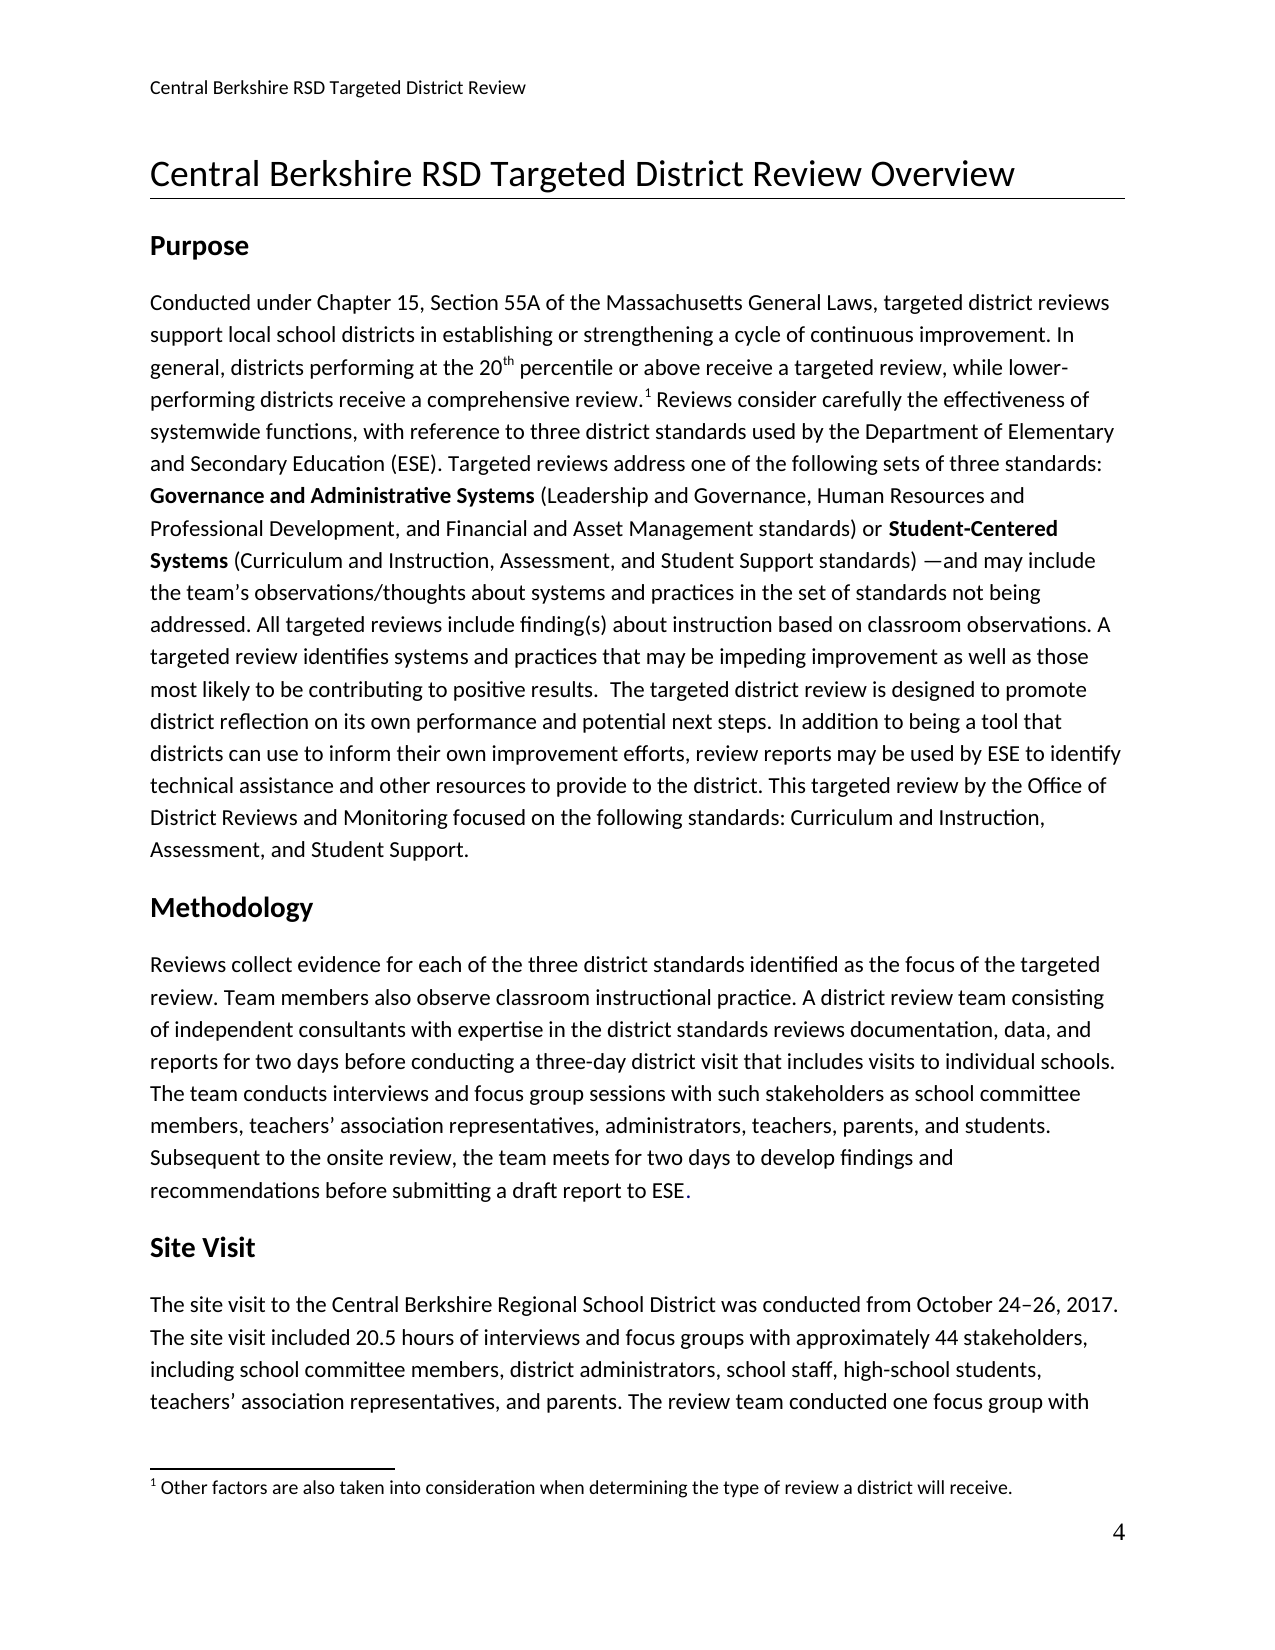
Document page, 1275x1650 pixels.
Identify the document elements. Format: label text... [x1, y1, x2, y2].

text Purpose [150, 227, 1125, 262]
text Central Berkshire RSD Targeted District Review Overview [150, 150, 1125, 198]
text Site Visit [150, 1229, 1125, 1264]
text Conducted under Chapter 15, Section 55A of the Massachusetts General Laws, targeted district reviews support local school districts in establishing or strengthening a cycle of continuous improvement. In general, districts performing at the 20th percentile or above receive a targeted review, while lower-performing districts receive a comprehensive review. Reviews consider carefully the effectiveness of systemwide functions, with reference to three district standards used by the Department of Elementary and Secondary Education (ESE). Targeted reviews address one of the following sets of three standards: Governance and Administrative Systems (Leadership and Governance, Human Resources and Professional Development, and Financial and Asset Management standards) or Student-Centered Systems (Curriculum and Instruction, Assessment, and Student Support standards) —and may include the team’s observations/thoughts about systems and practices in the set of standards not being addressed. All targeted reviews include finding(s) about instruction based on classroom observations. A targeted review identifies systems and practices that may be impeding improvement as well as those most likely to be contributing to positive results. The targeted district review is designed to promote district reflection on its own performance and potential next steps. In addition to being a tool that districts can use to inform their own improvement efforts, review reports may be used by ESE to identify technical assistance and other resources to provide to the district. This targeted review by the Office of District Reviews and Monitoring focused on the following standards: Curriculum and Instruction, Assessment, and Student Support. [150, 288, 1125, 864]
text Methodology [150, 889, 1125, 924]
text Reviews collect evidence for each of the three district standards identified as the focus of the targeted review. Team members also observe classroom instructional practice. A district review team consisting of independent consultants with expertise in the district standards reviews documentation, data, and reports for two days before conducting a three-day district visit that includes visits to individual schools. The team conducts interviews and focus group sessions with such stakeholders as school committee members, teachers’ association representatives, administrators, teachers, parents, and students. Subsequent to the onsite review, the team meets for two days to develop findings and recommendations before submitting a draft report to ESE. [150, 950, 1125, 1204]
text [150, 1291, 1125, 1415]
